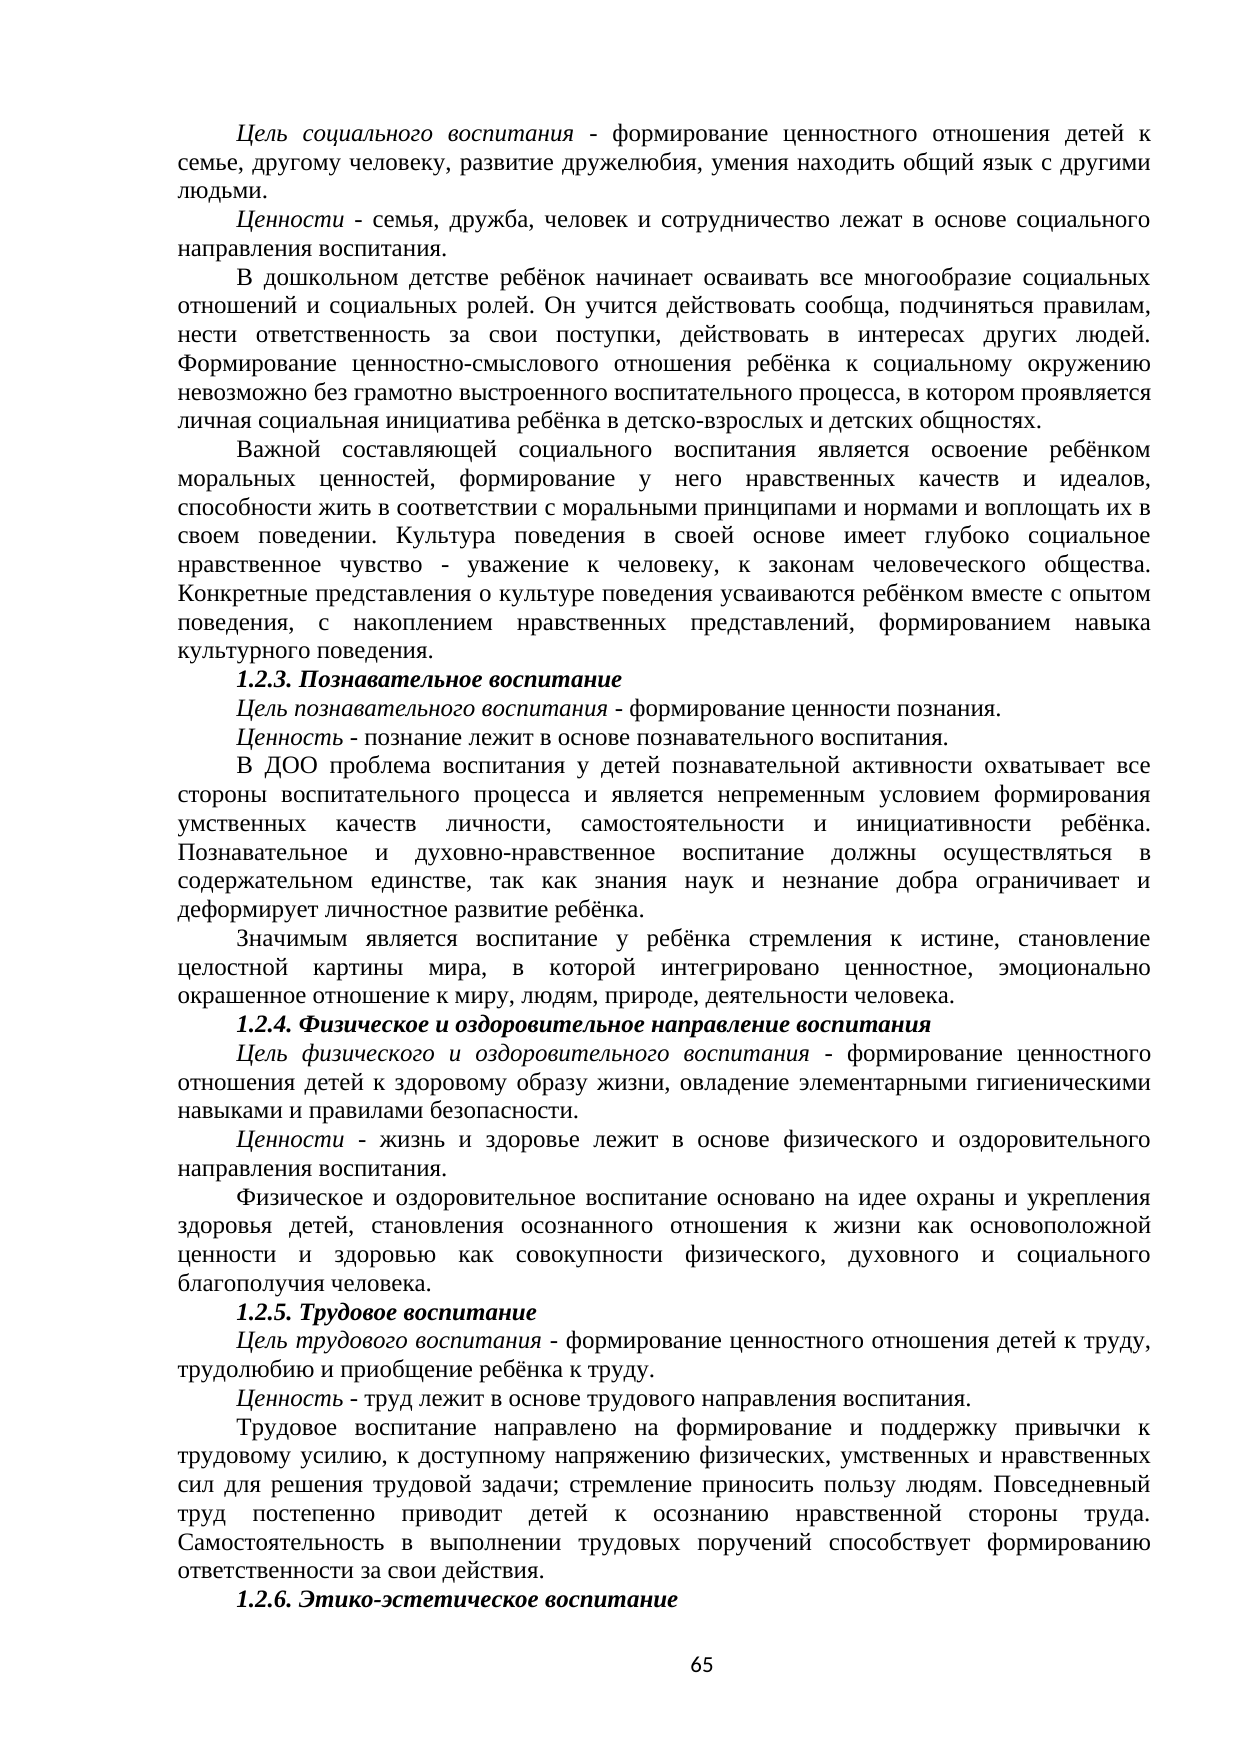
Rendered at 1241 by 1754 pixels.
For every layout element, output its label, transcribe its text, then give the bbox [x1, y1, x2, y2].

text В ДОО проблема воспитания у детей познавательной активности охватывает все стороны воспитательного процесса и является непременным условием формирования умственных качеств личности, самостоятельности и инициативности ребёнка. Познавательное и духовно-нравственное воспитание должны осуществляться в содержательном единстве, так как знания наук и незнание добра ограничивает и деформирует личностное развитие ребёнка. [177, 751, 1152, 923]
text Цель физического и оздоровительного воспитания - формирование ценностного отношения детей к здоровому образу жизни, овладение элементарными гигиеническими навыками и правилами безопасности. [177, 1038, 1152, 1124]
text 1.2.4. Физическое и оздоровительное направление воспитания [177, 1009, 1152, 1038]
text 1.2.5. Трудовое воспитание [177, 1297, 1152, 1326]
text Ценности - семья, дружба, человек и сотрудничество лежат в основе социального направления воспитания. [177, 204, 1152, 262]
text Цель трудового воспитания - формирование ценностного отношения детей к труду, трудолюбию и приобщение ребёнка к труду. [177, 1326, 1152, 1383]
text В дошкольном детстве ребёнок начинает осваивать все многообразие социальных отношений и социальных ролей. Он учится действовать сообща, подчиняться правилам, нести ответственность за свои поступки, действовать в интересах других людей. Формирование ценностно-смыслового отношения ребёнка к социальному окружению невозможно без грамотно выстроенного воспитательного процесса, в котором проявляется личная социальная инициатива ребёнка в детско-взрослых и детских общностях. [177, 262, 1152, 434]
text Ценность - познание лежит в основе познавательного воспитания. [177, 722, 1152, 751]
text Трудовое воспитание направлено на формирование и поддержку привычки к трудовому усилию, к доступному напряжению физических, умственных и нравственных сил для решения трудовой задачи; стремление приносить пользу людям. Повседневный труд постепенно приводит детей к осознанию нравственной стороны труда. Самостоятельность в выполнении трудовых поручений способствует формированию ответственности за свои действия. [177, 1412, 1152, 1584]
text Цель познавательного воспитания - формирование ценности познания. [177, 693, 1152, 722]
text Значимым является воспитание у ребёнка стремления к истине, становление целостной картины мира, в которой интегрировано ценностное, эмоционально окрашенное отношение к миру, людям, природе, деятельности человека. [177, 923, 1152, 1009]
text Важной составляющей социального воспитания является освоение ребёнком моральных ценностей, формирование у него нравственных качеств и идеалов, способности жить в соответствии с моральными принципами и нормами и воплощать их в своем поведении. Культура поведения в своей основе имеет глубоко социальное нравственное чувство - уважение к человеку, к законам человеческого общества. Конкретные представления о культуре поведения усваиваются ребёнком вместе с опытом поведения, с накоплением нравственных представлений, формированием навыка культурного поведения. [177, 434, 1152, 664]
text 1.2.3. Познавательное воспитание [177, 664, 1152, 693]
text Ценность - труд лежит в основе трудового направления воспитания. [177, 1383, 1152, 1412]
text Физическое и оздоровительное воспитание основано на идее охраны и укрепления здоровья детей, становления осознанного отношения к жизни как основоположной ценности и здоровью как совокупности физического, духовного и социального благополучия человека. [177, 1182, 1152, 1297]
text Цель социального воспитания - формирование ценностного отношения детей к семье, другому человеку, развитие дружелюбия, умения находить общий язык с другими людьми. [177, 118, 1152, 204]
text 1.2.6. Этико-эстетическое воспитание [177, 1584, 1152, 1613]
text Ценности - жизнь и здоровье лежит в основе физического и оздоровительного направления воспитания. [177, 1124, 1152, 1182]
